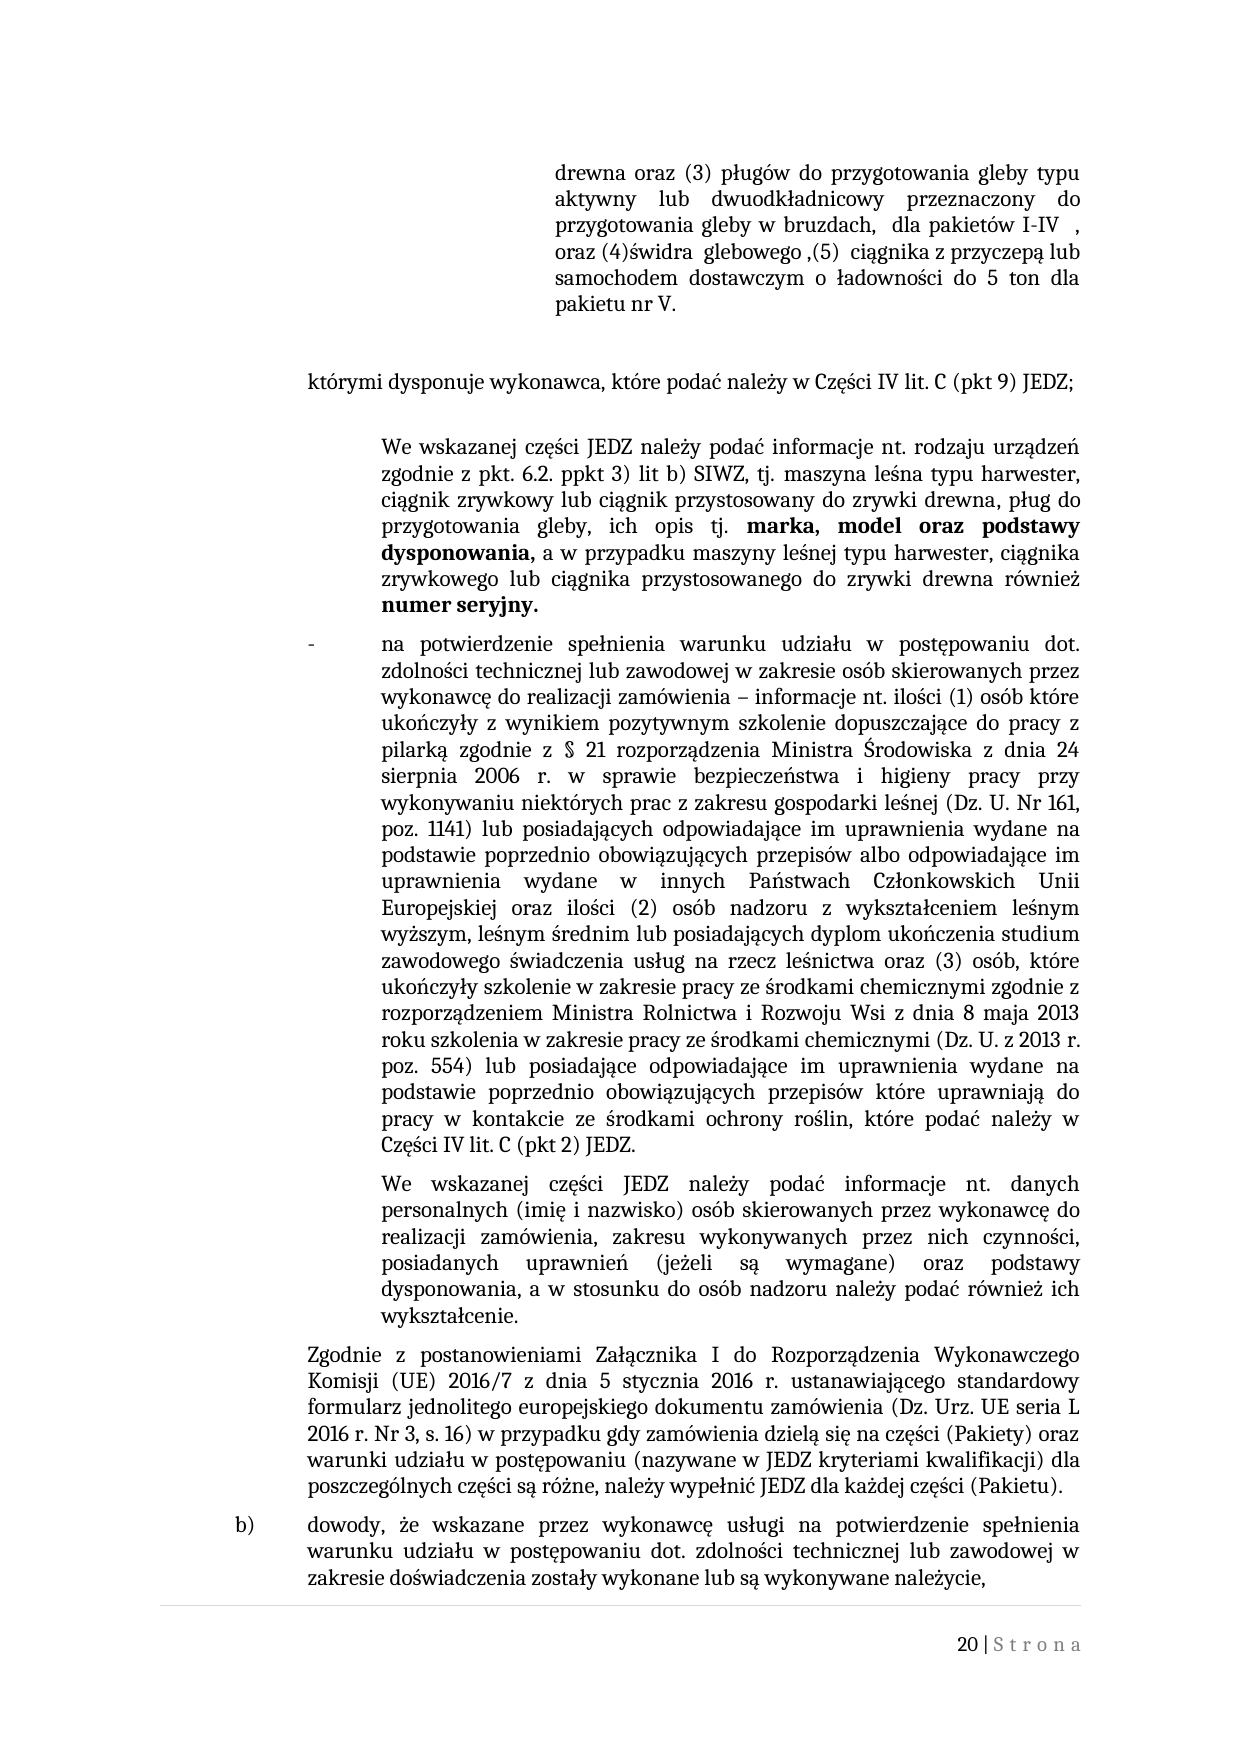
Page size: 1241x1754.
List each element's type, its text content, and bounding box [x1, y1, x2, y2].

text We wskazanej części JEDZ należy podać informacje nt. danych personalnych (imię i nazwisko) osób skierowanych przez wykonawcę do realizacji zamówienia, zakresu wykonywanych przez nich czynności, posiadanych uprawnień (jeżeli są wymagane) oraz podstawy dysponowania, a w stosunku do osób nadzoru należy podać również ich wykształcenie. [381, 1171, 1081, 1329]
text którymi dysponuje wykonawca, które podać należy w Części IV lit. C (pkt 9) JEDZ; [307, 369, 1081, 422]
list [234, 1512, 1081, 1591]
text We wskazanej części JEDZ należy podać informacje nt. rodzaju urządzeń zgodnie z pkt. 6.2. ppkt 3) lit b) SIWZ, tj. maszyna leśna typu harwester, ciągnik zrywkowy lub ciągnik przystosowany do zrywki drewna, pług do przygotowania gleby, ich opis tj. marka, model oraz podstawy dysponowania, a w przypadku maszyny leśnej typu harwester, ciągnika zrywkowego lub ciągnika przystosowanego do zrywki drewna również numer seryjny. [381, 434, 1081, 619]
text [555, 159, 1081, 318]
text Zgodnie z postanowieniami Załącznika I do Rozporządzenia Wykonawczego Komisji (UE) 2016/7 z dnia 5 stycznia 2016 r. ustanawiającego standardowy formularz jednolitego europejskiego dokumentu zamówienia (Dz. Urz. UE seria L 2016 r. Nr 3, s. 16) w przypadku gdy zamówienia dzielą się na części (Pakiety) oraz warunki udziału w postępowaniu (nazywane w JEDZ kryteriami kwalifikacji) dla poszczególnych części są różne, należy wypełnić JEDZ dla każdej części (Pakietu). [307, 1341, 1081, 1499]
text - na potwierdzenie spełnienia warunku udziału w postępowaniu dot. zdolności technicznej lub zawodowej w zakresie osób skierowanych przez wykonawcę do realizacji zamówienia – informacje nt. ilości (1) osób które ukończyły z wynikiem pozytywnym szkolenie dopuszczające do pracy z pilarką zgodnie z § 21 rozporządzenia Ministra Środowiska z dnia 24 sierpnia 2006 r. w sprawie bezpieczeństwa i higieny pracy przy wykonywaniu niektórych prac z zakresu gospodarki leśnej (Dz. U. Nr 161, poz. 1141) lub posiadających odpowiadające im uprawnienia wydane na podstawie poprzednio obowiązujących przepisów albo odpowiadające im uprawnienia wydane w innych Państwach Członkowskich Unii Europejskiej oraz ilości (2) osób nadzoru z wykształceniem leśnym wyższym, leśnym średnim lub posiadających dyplom ukończenia studium zawodowego świadczenia usług na rzecz leśnictwa oraz (3) osób, które ukończyły szkolenie w zakresie pracy ze środkami chemicznymi zgodnie z rozporządzeniem Ministra Rolnictwa i Rozwoju Wsi z dnia 8 maja 2013 roku szkolenia w zakresie pracy ze środkami chemicznymi (Dz. U. z 2013 r. poz. 554) lub posiadające odpowiadające im uprawnienia wydane na podstawie poprzednio obowiązujących przepisów które uprawniają do pracy w kontakcie ze środkami ochrony roślin, które podać należy w Części IV lit. C (pkt 2) JEDZ. [307, 631, 1081, 1158]
